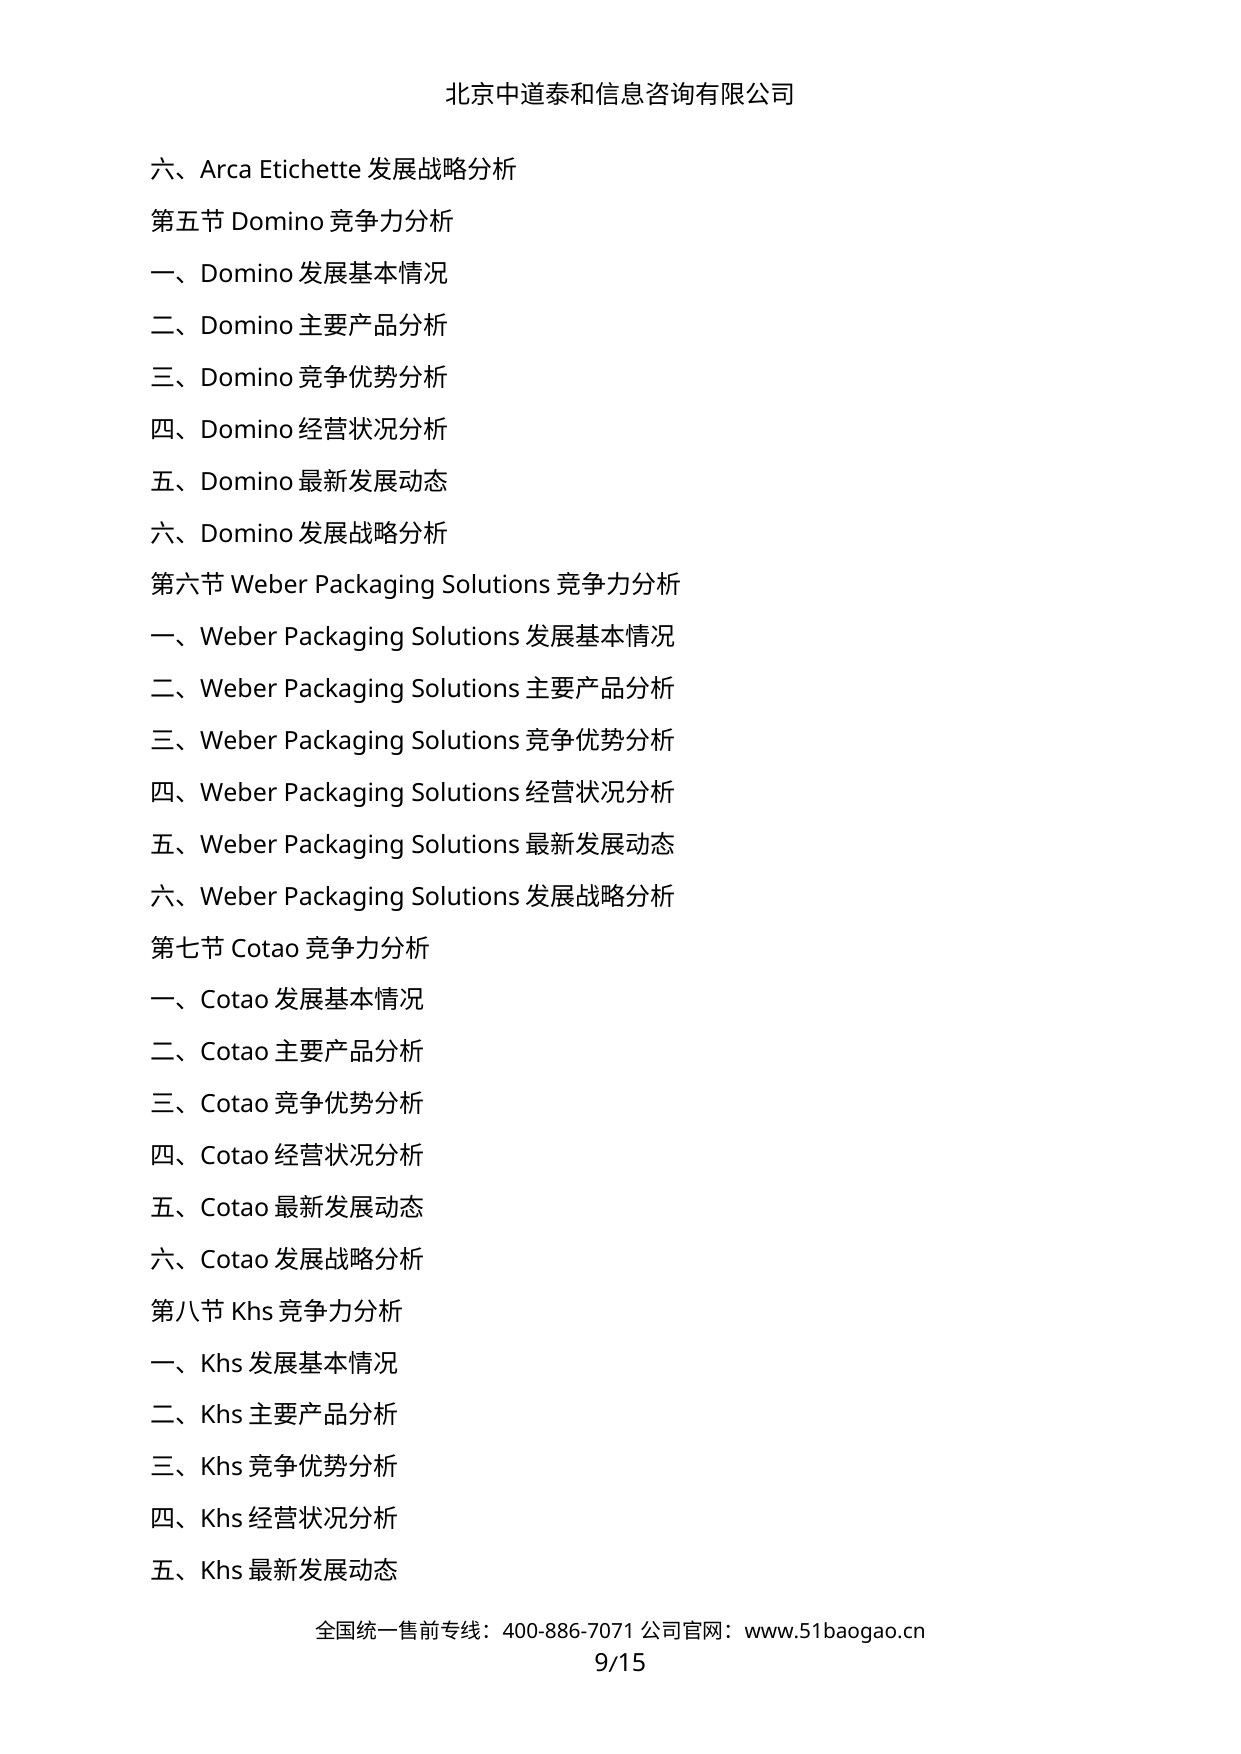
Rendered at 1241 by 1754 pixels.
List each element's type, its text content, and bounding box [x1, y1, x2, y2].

text 二、Domino主要产品分析 [150, 306, 1090, 342]
text 四、Weber Packaging Solutions经营状况分析 [150, 772, 1090, 809]
text 六、Domino发展战略分析 [150, 513, 1090, 549]
text 二、Khs主要产品分析 [150, 1395, 1090, 1431]
text 三、Weber Packaging Solutions竞争优势分析 [150, 721, 1090, 757]
text 六、Arca Etichette发展战略分析 [150, 150, 1090, 186]
text 四、Domino经营状况分析 [150, 409, 1090, 446]
text 四、Khs经营状况分析 [150, 1499, 1090, 1535]
text 五、Domino最新发展动态 [150, 461, 1090, 497]
text 五、Cotao最新发展动态 [150, 1187, 1090, 1224]
text 四、Cotao经营状况分析 [150, 1136, 1090, 1172]
text 一、Cotao发展基本情况 [150, 980, 1090, 1016]
text 六、Weber Packaging Solutions发展战略分析 [150, 876, 1090, 912]
text 二、Cotao主要产品分析 [150, 1032, 1090, 1068]
text 二、Weber Packaging Solutions主要产品分析 [150, 669, 1090, 705]
text 第七节 Cotao竞争力分析 [150, 928, 1090, 964]
text 一、Domino发展基本情况 [150, 254, 1090, 290]
text 三、Cotao竞争优势分析 [150, 1084, 1090, 1120]
text 五、Weber Packaging Solutions最新发展动态 [150, 824, 1090, 861]
text 第八节 Khs竞争力分析 [150, 1291, 1090, 1327]
text 三、Khs竞争优势分析 [150, 1447, 1090, 1483]
text 第六节 Weber Packaging Solutions竞争力分析 [150, 565, 1090, 601]
text 三、Domino竞争优势分析 [150, 357, 1090, 394]
text 五、Khs最新发展动态 [150, 1551, 1090, 1587]
text 一、Weber Packaging Solutions发展基本情况 [150, 617, 1090, 653]
text 六、Cotao发展战略分析 [150, 1239, 1090, 1276]
text 第五节 Domino竞争力分析 [150, 202, 1090, 238]
text 一、Khs发展基本情况 [150, 1343, 1090, 1379]
